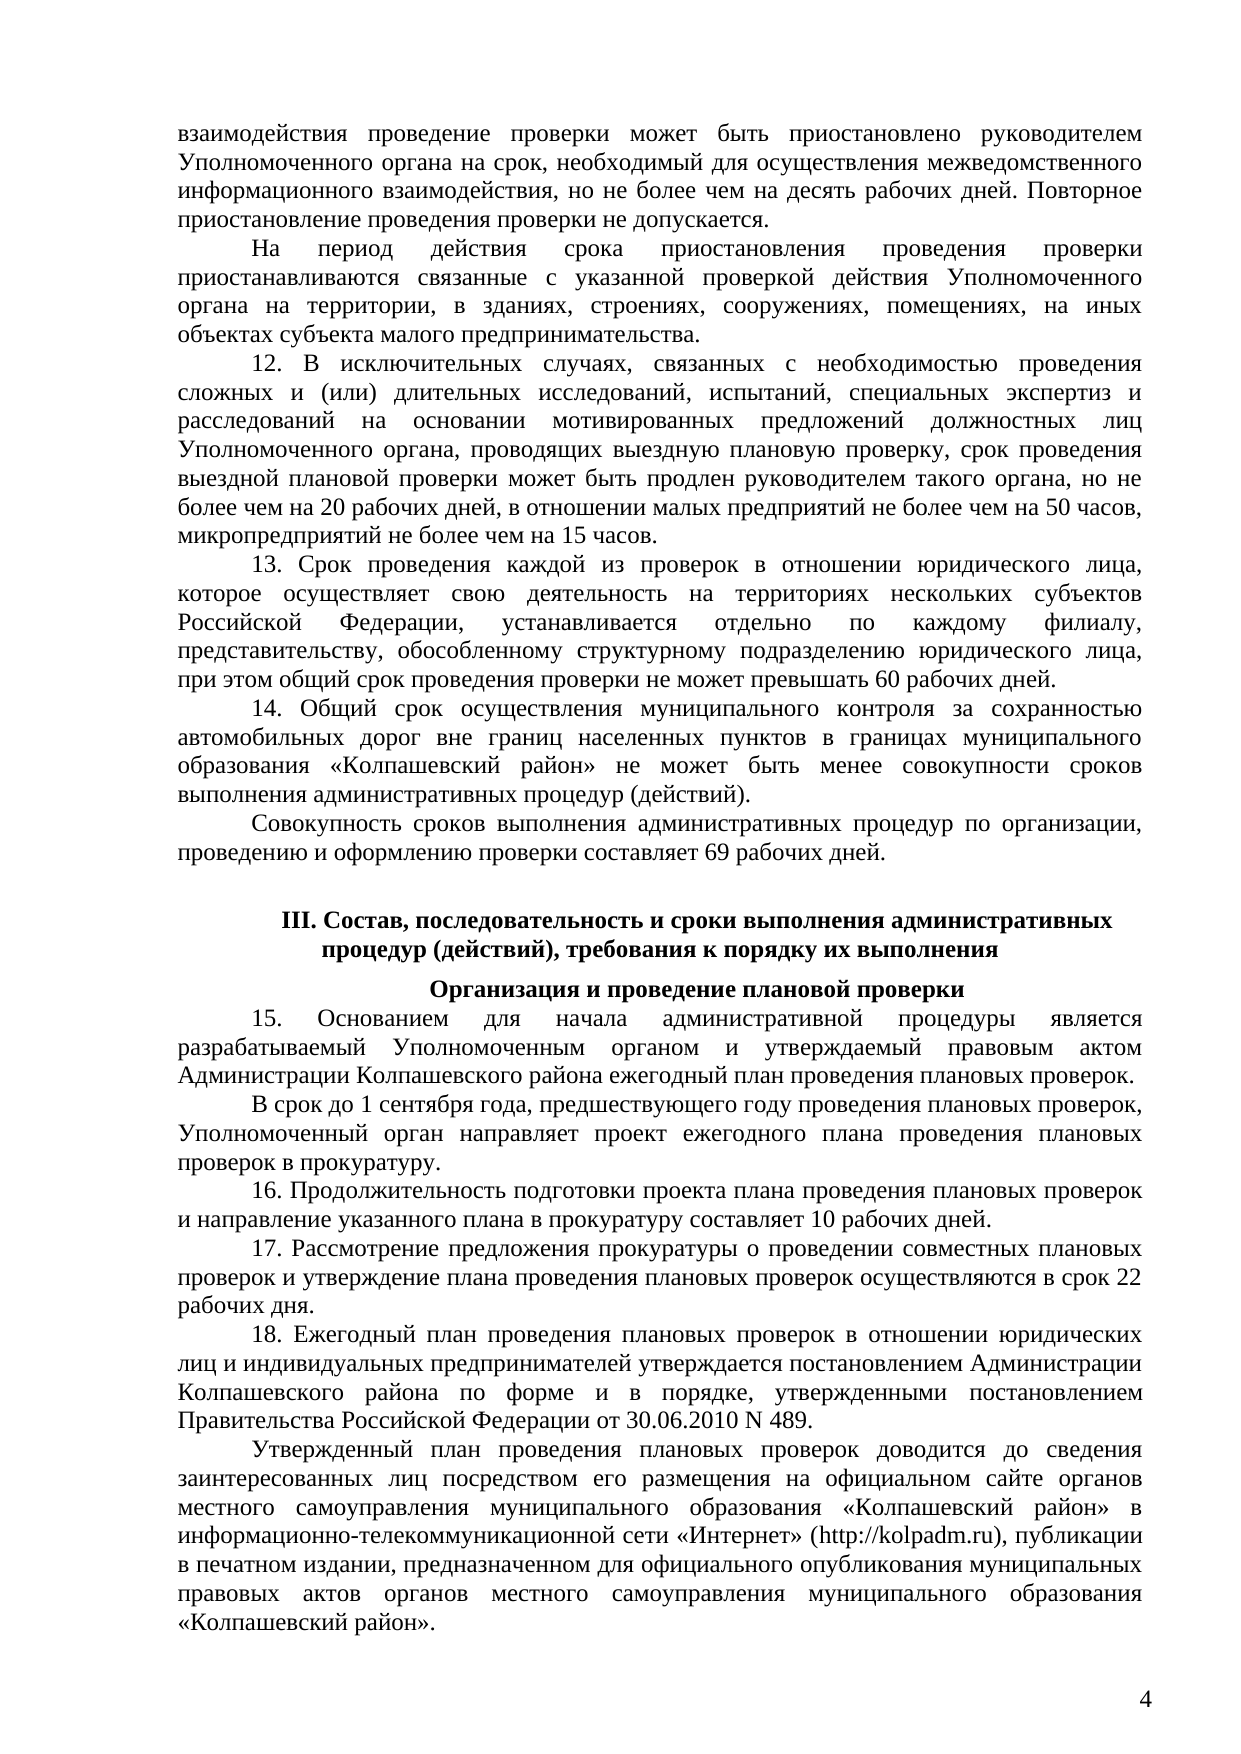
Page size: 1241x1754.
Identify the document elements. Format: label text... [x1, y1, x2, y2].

text 17. Рассмотрение предложения прокуратуры о проведении совместных плановых проверок и утверждение плана проведения плановых проверок осуществляются в срок 22 рабочих дня. [177, 1233, 1143, 1319]
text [177, 118, 1143, 233]
text 12. В исключительных случаях, связанных с необходимостью проведения сложных и (или) длительных исследований, испытаний, специальных экспертиз и расследований на основании мотивированных предложений должностных лиц Уполномоченного органа, проводящих выездную плановую проверку, срок проведения выездной плановой проверки может быть продлен руководителем такого органа, но не более чем на 20 рабочих дней, в отношении малых предприятий не более чем на 50 часов, микропредприятий не более чем на 15 часов. [177, 348, 1143, 549]
text 16. Продолжительность подготовки проекта плана проведения плановых проверок и направление указанного плана в прокуратуру составляет 10 рабочих дней. [177, 1176, 1143, 1233]
text Утвержденный план проведения плановых проверок доводится до сведения заинтересованных лиц посредством его размещения на официальном сайте органов местного самоуправления муниципального образования «Колпашевский район» в информационно-телекоммуникационной сети «Интернет» (http://kolpadm.ru), публикации в печатном издании, предназначенном для официального опубликования муниципальных правовых актов органов местного самоуправления муниципального образования «Колпашевский район». [177, 1434, 1143, 1636]
text Совокупность сроков выполнения административных процедур по организации, проведению и оформлению проверки составляет 69 рабочих дней. [177, 808, 1143, 866]
text 13. Срок проведения каждой из проверок в отношении юридического лица, которое осуществляет свою деятельность на территориях нескольких субъектов Российской Федерации, устанавливается отдельно по каждому филиалу, представительству, обособленному структурному подразделению юридического лица, при этом общий срок проведения проверки не может превышать 60 рабочих дней. [177, 549, 1143, 693]
text 15. Основанием для начала административной процедуры является разрабатываемый Уполномоченным органом и утверждаемый правовым актом Администрации Колпашевского района ежегодный план проведения плановых проверок. [177, 1003, 1143, 1089]
text 18. Ежегодный план проведения плановых проверок в отношении юридических лиц и индивидуальных предпринимателей утверждается постановлением Администрации Колпашевского района по форме и в порядке, утвержденными постановлением Правительства Российской Федерации от 30.06.2010 N 489. [177, 1319, 1143, 1434]
text В срок до 1 сентября года, предшествующего году проведения плановых проверок, Уполномоченный орган направляет проект ежегодного плана проведения плановых проверок в прокуратуру. [177, 1089, 1143, 1176]
text III. Состав, последовательность и сроки выполнения административных процедур (действий), требования к порядку их выполнения [177, 906, 1143, 963]
text Организация и проведение плановой проверки [177, 974, 1143, 1003]
text 14. Общий срок осуществления муниципального контроля за сохранностью автомобильных дорог вне границ населенных пунктов в границах муниципального образования «Колпашевский район» не может быть менее совокупности сроков выполнения административных процедур (действий). [177, 693, 1143, 808]
text На период действия срока приостановления проведения проверки приостанавливаются связанные с указанной проверкой действия Уполномоченного органа на территории, в зданиях, строениях, сооружениях, помещениях, на иных объектах субъекта малого предпринимательства. [177, 233, 1143, 348]
